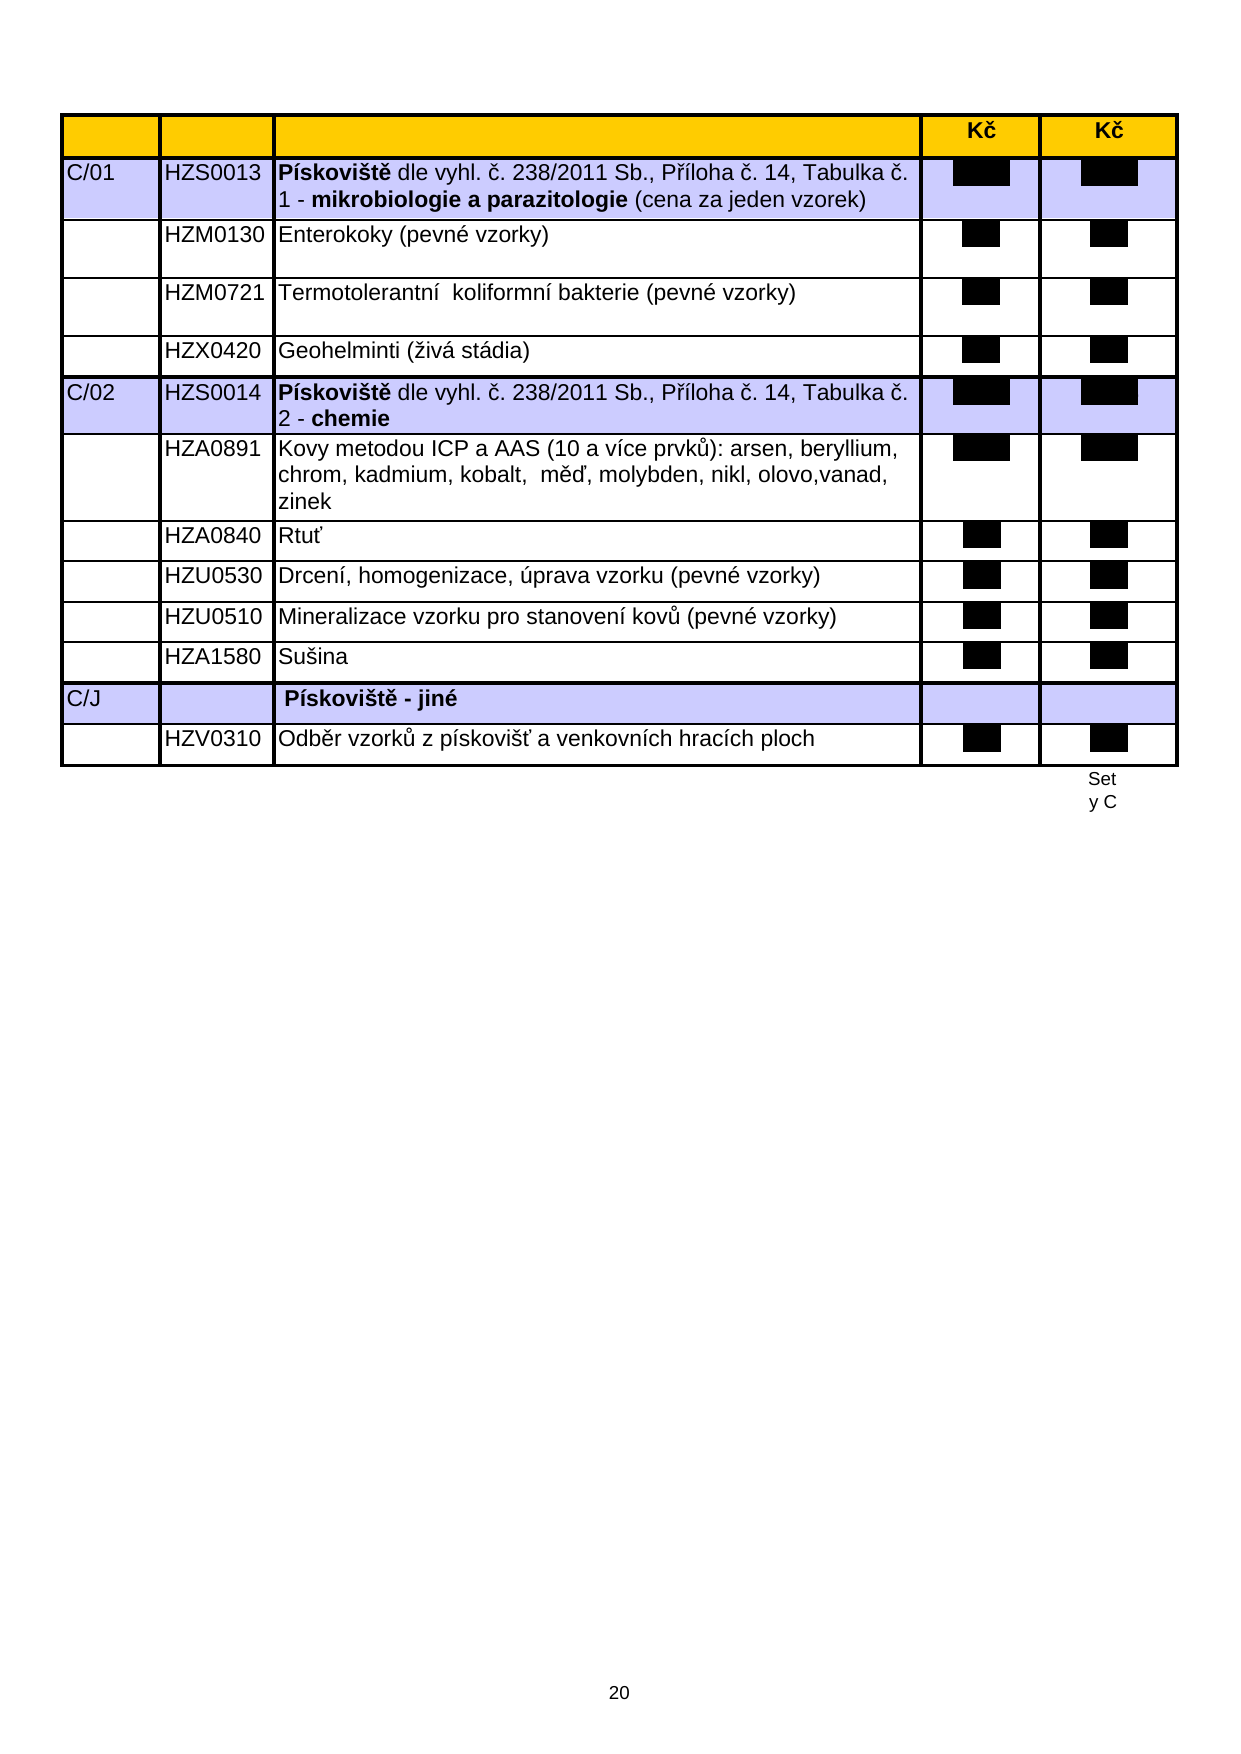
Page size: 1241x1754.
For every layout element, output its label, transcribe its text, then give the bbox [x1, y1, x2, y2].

table_cell HZA0891 [162, 435, 272, 520]
table_cell [64, 522, 158, 560]
table_cell 200 [923, 522, 1038, 560]
table_cell 350 [923, 221, 1038, 277]
table_cell [162, 685, 272, 723]
table_cell C/01 [64, 160, 158, 218]
table_cell 1 100 [923, 435, 1038, 520]
table_cell 605 [1042, 337, 1175, 375]
table_cell [64, 279, 158, 334]
table_cell 320 [923, 279, 1038, 334]
table_cell HZV0310 [162, 725, 272, 763]
table_cell Sušina [276, 643, 919, 681]
table_cell HZS0013 [162, 160, 272, 218]
table_cell 387 [1042, 279, 1175, 334]
table_cell HZU0530 [162, 562, 272, 601]
table_cell 145 [1042, 643, 1175, 681]
table_cell 500 [923, 337, 1038, 375]
table_cell Enterokoky (pevné vzorky) [276, 221, 919, 277]
table_cell Drcení, homogenizace, úprava vzorku (pevné vzorky) [276, 562, 919, 601]
table_cell 339 [1042, 725, 1175, 763]
table_cell [923, 685, 1038, 723]
table_cell HZS0014 [162, 379, 272, 433]
table_cell [162, 117, 272, 156]
table_cell [64, 725, 158, 763]
table_cell 1 416 [1042, 160, 1175, 218]
table_cell 1 970 [923, 379, 1038, 433]
table_cell Pískoviště dle vyhl. č. 238/2011 Sb., Příloha č. 14, Tabulka č. 2 - chemie [276, 379, 919, 433]
table_cell Kč [923, 117, 1038, 156]
table_cell [64, 562, 158, 601]
table_cell [64, 435, 158, 520]
table_cell 363 [1042, 603, 1175, 641]
table_cell Pískoviště dle vyhl. č. 238/2011 Sb., Příloha č. 14, Tabulka č. 1 - mikrobiologie a parazitologie (cena za jeden vzorek) [276, 160, 919, 218]
table_cell [64, 603, 158, 641]
table_cell HZX0420 [162, 337, 272, 375]
table_cell HZA1580 [162, 643, 272, 681]
table_cell HZA0840 [162, 522, 272, 560]
table_cell HZU0510 [162, 603, 272, 641]
table_cell Mineralizace vzorku pro stanovení kovů (pevné vzorky) [276, 603, 919, 641]
table_cell [64, 643, 158, 681]
table_cell 424 [1042, 221, 1175, 277]
table_cell Termotolerantní koliformní bakterie (pevné vzorky) [276, 279, 919, 334]
table_cell [64, 337, 158, 375]
table_cell 250 [923, 562, 1038, 601]
table_cell [1042, 685, 1175, 723]
text Sety C [1088, 767, 1124, 812]
table_cell 303 [1042, 562, 1175, 601]
table_cell Rtuť [276, 522, 919, 560]
table_cell HZM0130 [162, 221, 272, 277]
table_cell Kovy metodou ICP a AAS (10 a více prvků): arsen, beryllium, chrom, kadmium, kobalt, měď, molybden, nikl, olovo,vanad, zinek [276, 435, 919, 520]
table_cell Kč [1042, 117, 1175, 156]
table_cell 242 [1042, 522, 1175, 560]
table_cell HZM0721 [162, 279, 272, 334]
table_cell 1 170 [923, 160, 1038, 218]
table_cell [276, 117, 919, 156]
table_cell 2 384 [1042, 379, 1175, 433]
table_cell [64, 221, 158, 277]
table_cell 300 [923, 603, 1038, 641]
table_cell [64, 117, 158, 156]
table_cell Odběr vzorků z pískovišť a venkovních hracích ploch [276, 725, 919, 763]
table_cell 280 [923, 725, 1038, 763]
table_cell 1 331 [1042, 435, 1175, 520]
table_cell Geohelminti (živá stádia) [276, 337, 919, 375]
table_cell 120 [923, 643, 1038, 681]
table_cell C/02 [64, 379, 158, 433]
table_cell C/J [64, 685, 158, 723]
table_cell Pískoviště - jiné [276, 685, 919, 723]
